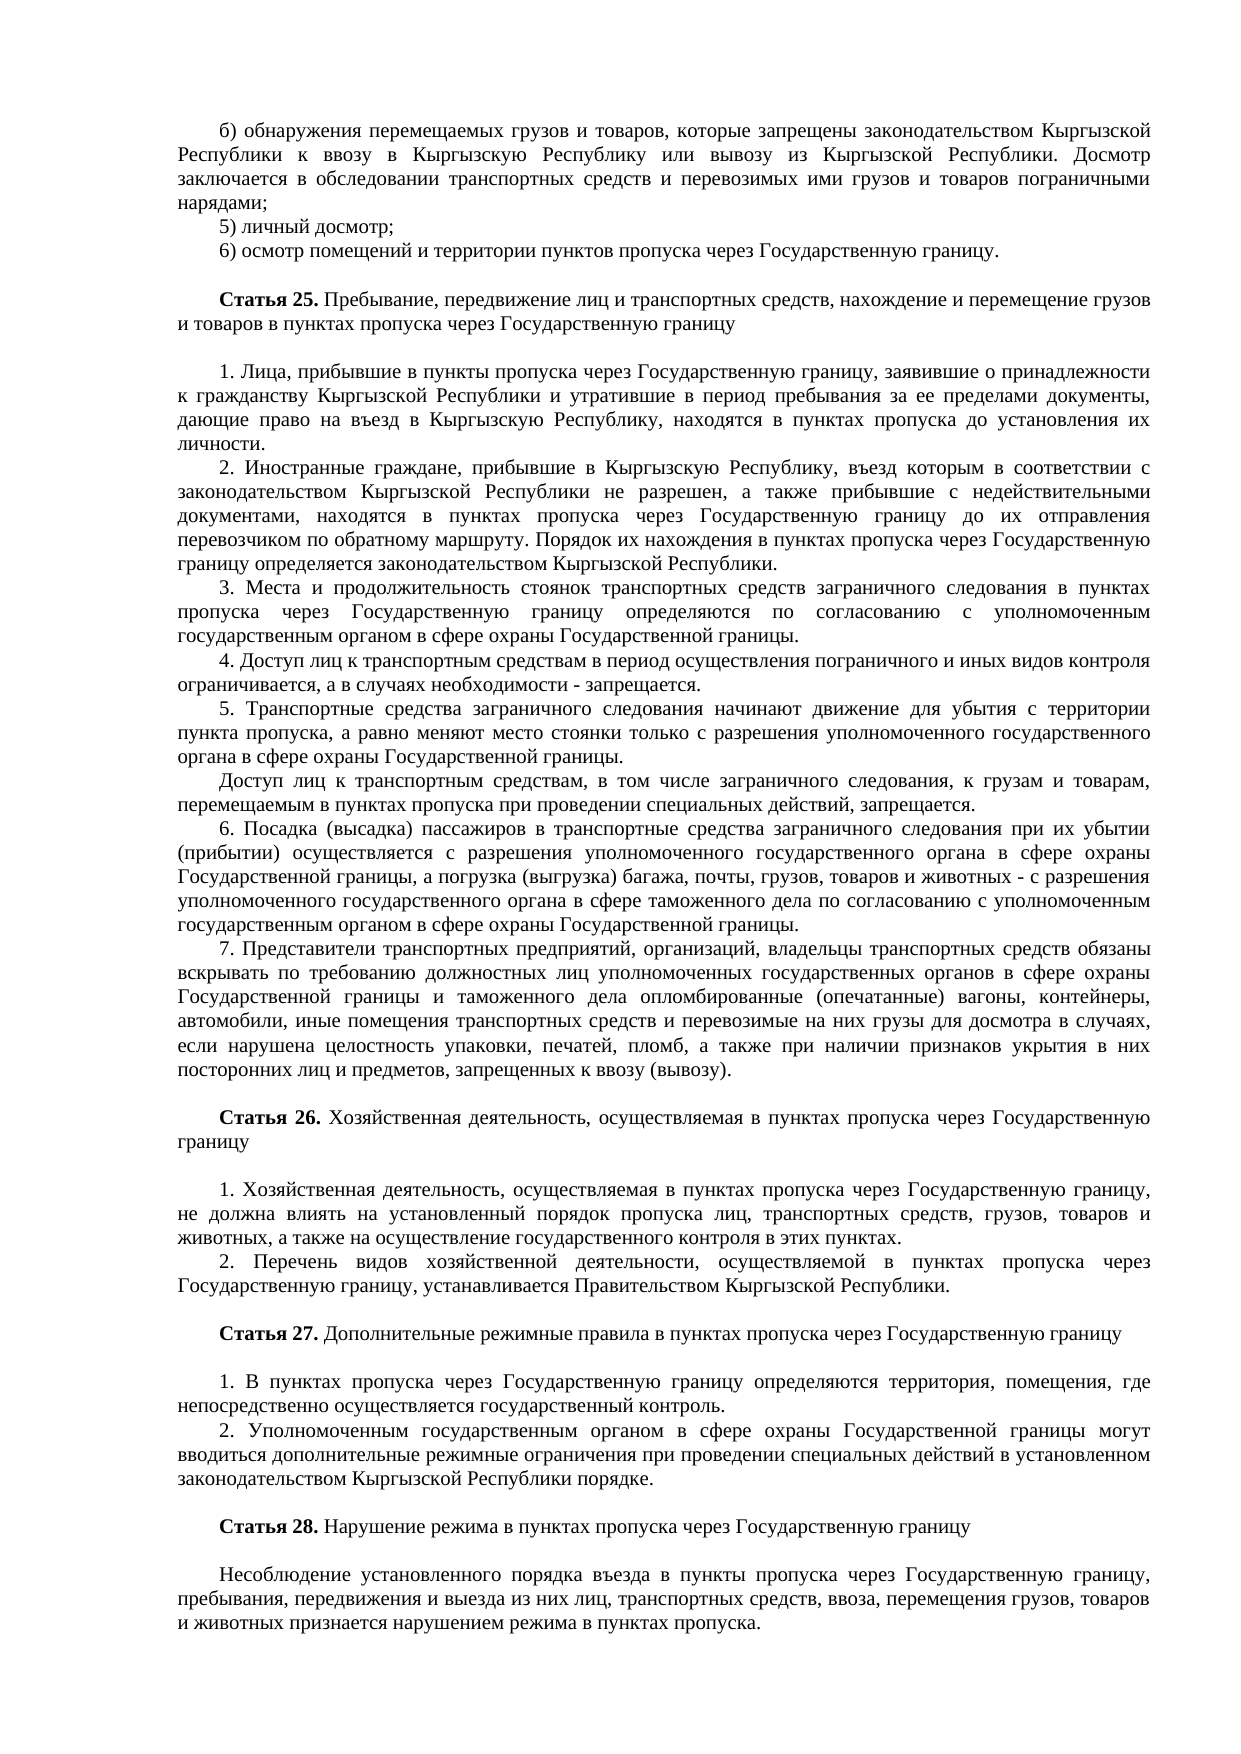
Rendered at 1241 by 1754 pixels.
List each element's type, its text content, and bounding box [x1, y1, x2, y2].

text Несоблюдение установленного порядка въезда в пункты пропуска через Государственную границу, пребывания, передвижения и выезда из них лиц, транспортных средств, ввоза, перемещения грузов, товаров и животных признается нарушением режима в пунктах пропуска. [177, 1562, 1152, 1634]
text 6. Посадка (высадка) пассажиров в транспортные средства заграничного следования при их убытии (прибытии) осуществляется с разрешения уполномоченного государственного органа в сфере охраны Государственной границы, а погрузка (выгрузка) багажа, почты, грузов, товаров и животных - с разрешения уполномоченного государственного органа в сфере таможенного дела по согласованию с уполномоченным государственным органом в сфере охраны Государственной границы. [177, 816, 1152, 936]
text 1. Хозяйственная деятельность, осуществляемая в пунктах пропуска через Государственную границу, не должна влиять на установленный порядок пропуска лиц, транспортных средств, грузов, товаров и животных, а также на осуществление государственного контроля в этих пунктах. [177, 1177, 1152, 1249]
text Статья 26. Хозяйственная деятельность, осуществляемая в пунктах пропуска через Государственную границу [177, 1105, 1152, 1153]
text 4. Доступ лиц к транспортным средствам в период осуществления пограничного и иных видов контроля ограничивается, а в случаях необходимости - запрещается. [177, 647, 1152, 696]
text 5) личный досмотр; [177, 214, 1152, 238]
text Статья 27. Дополнительные режимные правила в пунктах пропуска через Государственную границу [177, 1321, 1152, 1345]
text 2. Иностранные граждане, прибывшие в Кыргызскую Республику, въезд которым в соответствии с законодательством Кыргызской Республики не разрешен, а также прибывшие с недействительными документами, находятся в пунктах пропуска через Государственную границу до их отправления перевозчиком по обратному маршруту. Порядок их нахождения в пунктах пропуска через Государственную границу определяется законодательством Кыргызской Республики. [177, 455, 1152, 575]
text Статья 25. Пребывание, передвижение лиц и транспортных средств, нахождение и перемещение грузов и товаров в пунктах пропуска через Государственную границу [177, 287, 1152, 335]
text 1. В пунктах пропуска через Государственную границу определяются территория, помещения, где непосредственно осуществляется государственный контроль. [177, 1369, 1152, 1417]
text 2. Перечень видов хозяйственной деятельности, осуществляемой в пунктах пропуска через Государственную границу, устанавливается Правительством Кыргызской Республики. [177, 1249, 1152, 1297]
text 3. Места и продолжительность стоянок транспортных средств заграничного следования в пунктах пропуска через Государственную границу определяются по согласованию с уполномоченным государственным органом в сфере охраны Государственной границы. [177, 575, 1152, 647]
text 5. Транспортные средства заграничного следования начинают движение для убытия с территории пункта пропуска, а равно меняют место стоянки только с разрешения уполномоченного государственного органа в сфере охраны Государственной границы. [177, 696, 1152, 768]
text Доступ лиц к транспортным средствам, в том числе заграничного следования, к грузам и товарам, перемещаемым в пунктах пропуска при проведении специальных действий, запрещается. [177, 768, 1152, 816]
text 7. Представители транспортных предприятий, организаций, владельцы транспортных средств обязаны вскрывать по требованию должностных лиц уполномоченных государственных органов в сфере охраны Государственной границы и таможенного дела опломбированные (опечатанные) вагоны, контейнеры, автомобили, иные помещения транспортных средств и перевозимые на них грузы для досмотра в случаях, если нарушена целостность упаковки, печатей, пломб, а также при наличии признаков укрытия в них посторонних лиц и предметов, запрещенных к ввозу (вывозу). [177, 936, 1152, 1081]
text 6) осмотр помещений и территории пунктов пропуска через Государственную границу. [177, 238, 1152, 262]
text б) обнаружения перемещаемых грузов и товаров, которые запрещены законодательством Кыргызской Республики к ввозу в Кыргызскую Республику или вывозу из Кыргызской Республики. Досмотр заключается в обследовании транспортных средств и перевозимых ими грузов и товаров пограничными нарядами; [177, 118, 1152, 214]
text Статья 28. Нарушение режима в пунктах пропуска через Государственную границу [177, 1514, 1152, 1538]
text 2. Уполномоченным государственным органом в сфере охраны Государственной границы могут вводиться дополнительные режимные ограничения при проведении специальных действий в установленном законодательством Кыргызской Республики порядке. [177, 1417, 1152, 1490]
text 1. Лица, прибывшие в пункты пропуска через Государственную границу, заявившие о принадлежности к гражданству Кыргызской Республики и утратившие в период пребывания за ее пределами документы, дающие право на въезд в Кыргызскую Республику, находятся в пунктах пропуска до установления их личности. [177, 359, 1152, 455]
